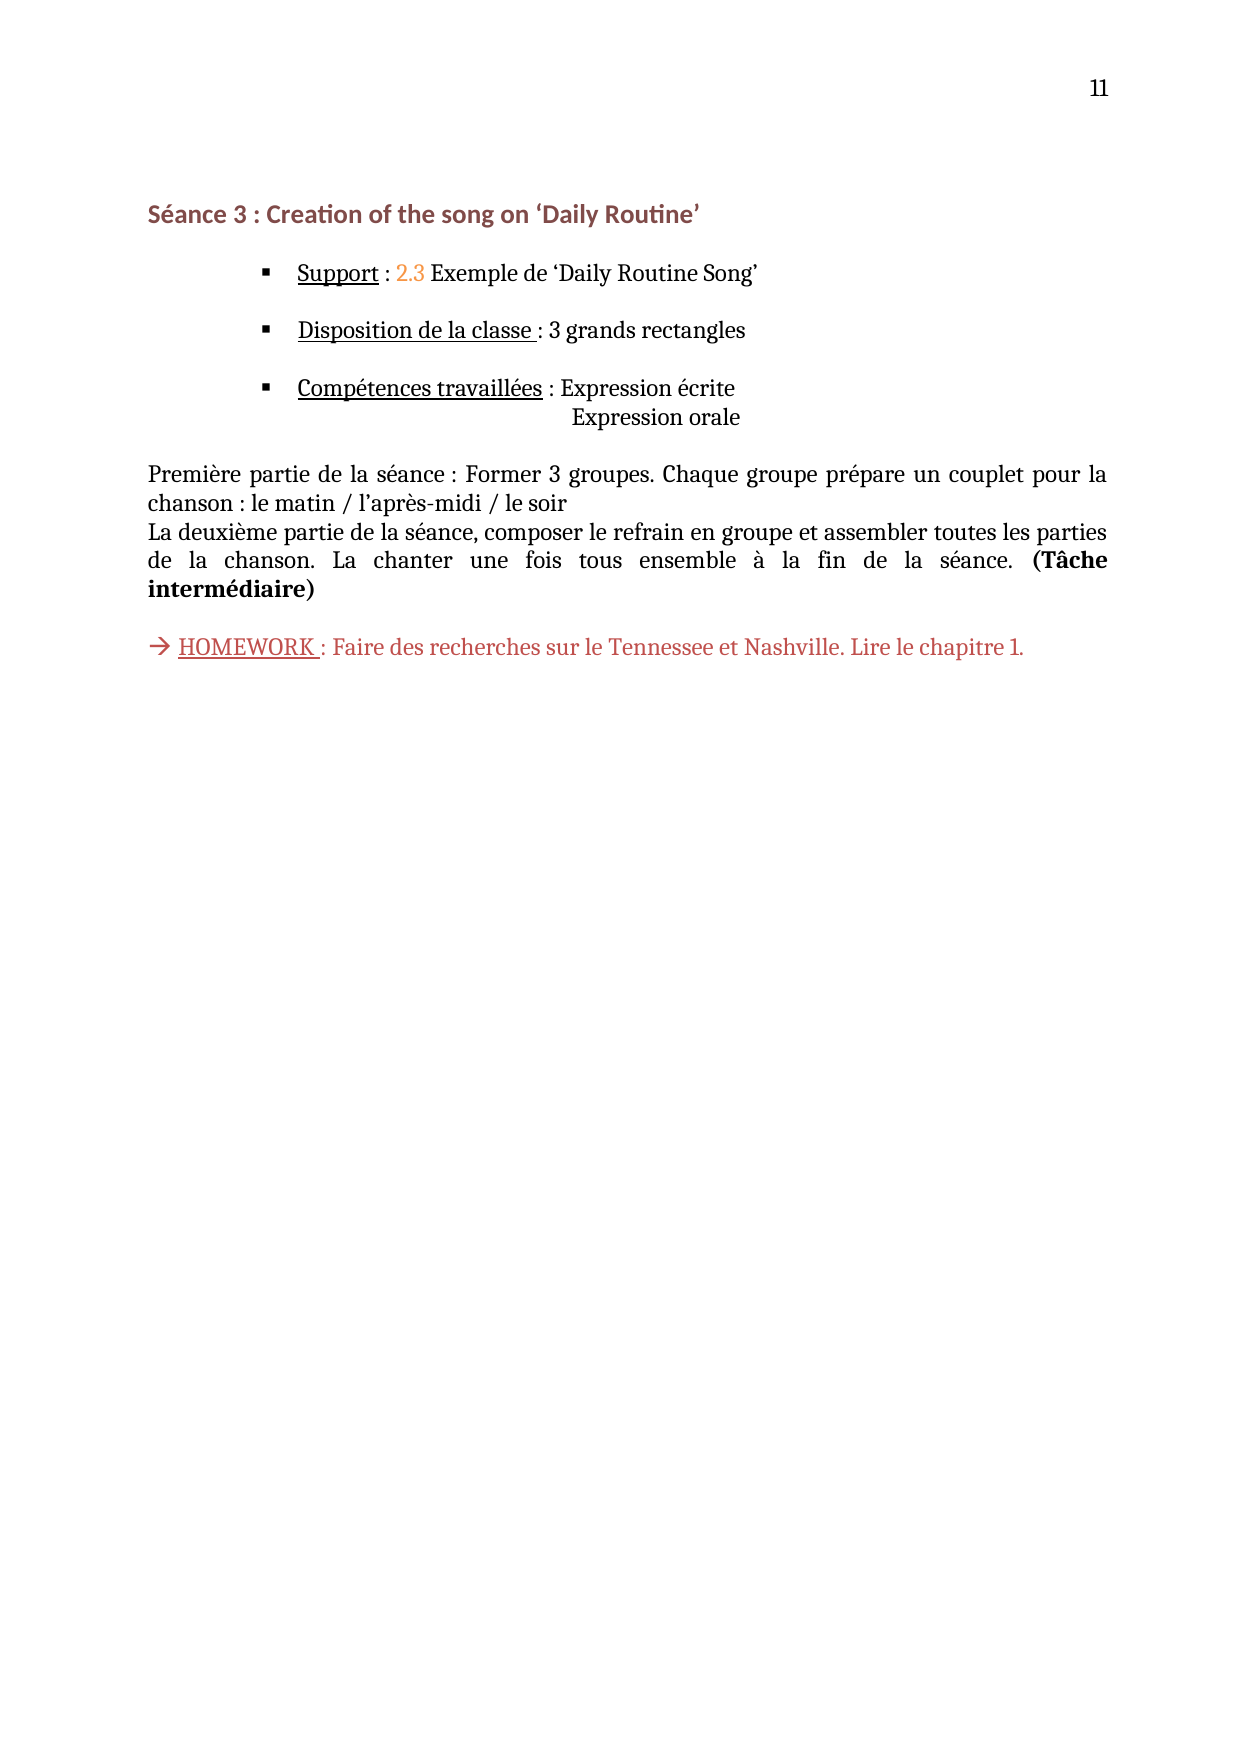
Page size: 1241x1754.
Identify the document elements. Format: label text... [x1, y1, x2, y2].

list Compétences travaillées : Expression écrite [260, 374, 1108, 403]
subtitle Séance 3 : Creation of the song on ‘Daily Routine’ [148, 197, 1108, 230]
text La deuxième partie de la séance, composer le refrain en groupe et assembler toutes les parties de la chanson. La chanter une fois tous ensemble à la fin de la séance. (Tâche intermédiaire) [148, 518, 1108, 604]
text HOMEWORK : Faire des recherches sur le Tennessee et Nashville. Lire le chapitre 1. [148, 633, 1108, 661]
text Première partie de la séance : Former 3 groupes. Chaque groupe prépare un couplet pour la chanson : le matin / l’après-midi / le soir [148, 460, 1108, 518]
text Expression orale [443, 403, 1108, 431]
list Support : 2.3 Exemple de ‘Daily Routine Song’ [260, 259, 1108, 288]
list Disposition de la classe : 3 grands rectangles [260, 316, 1108, 345]
